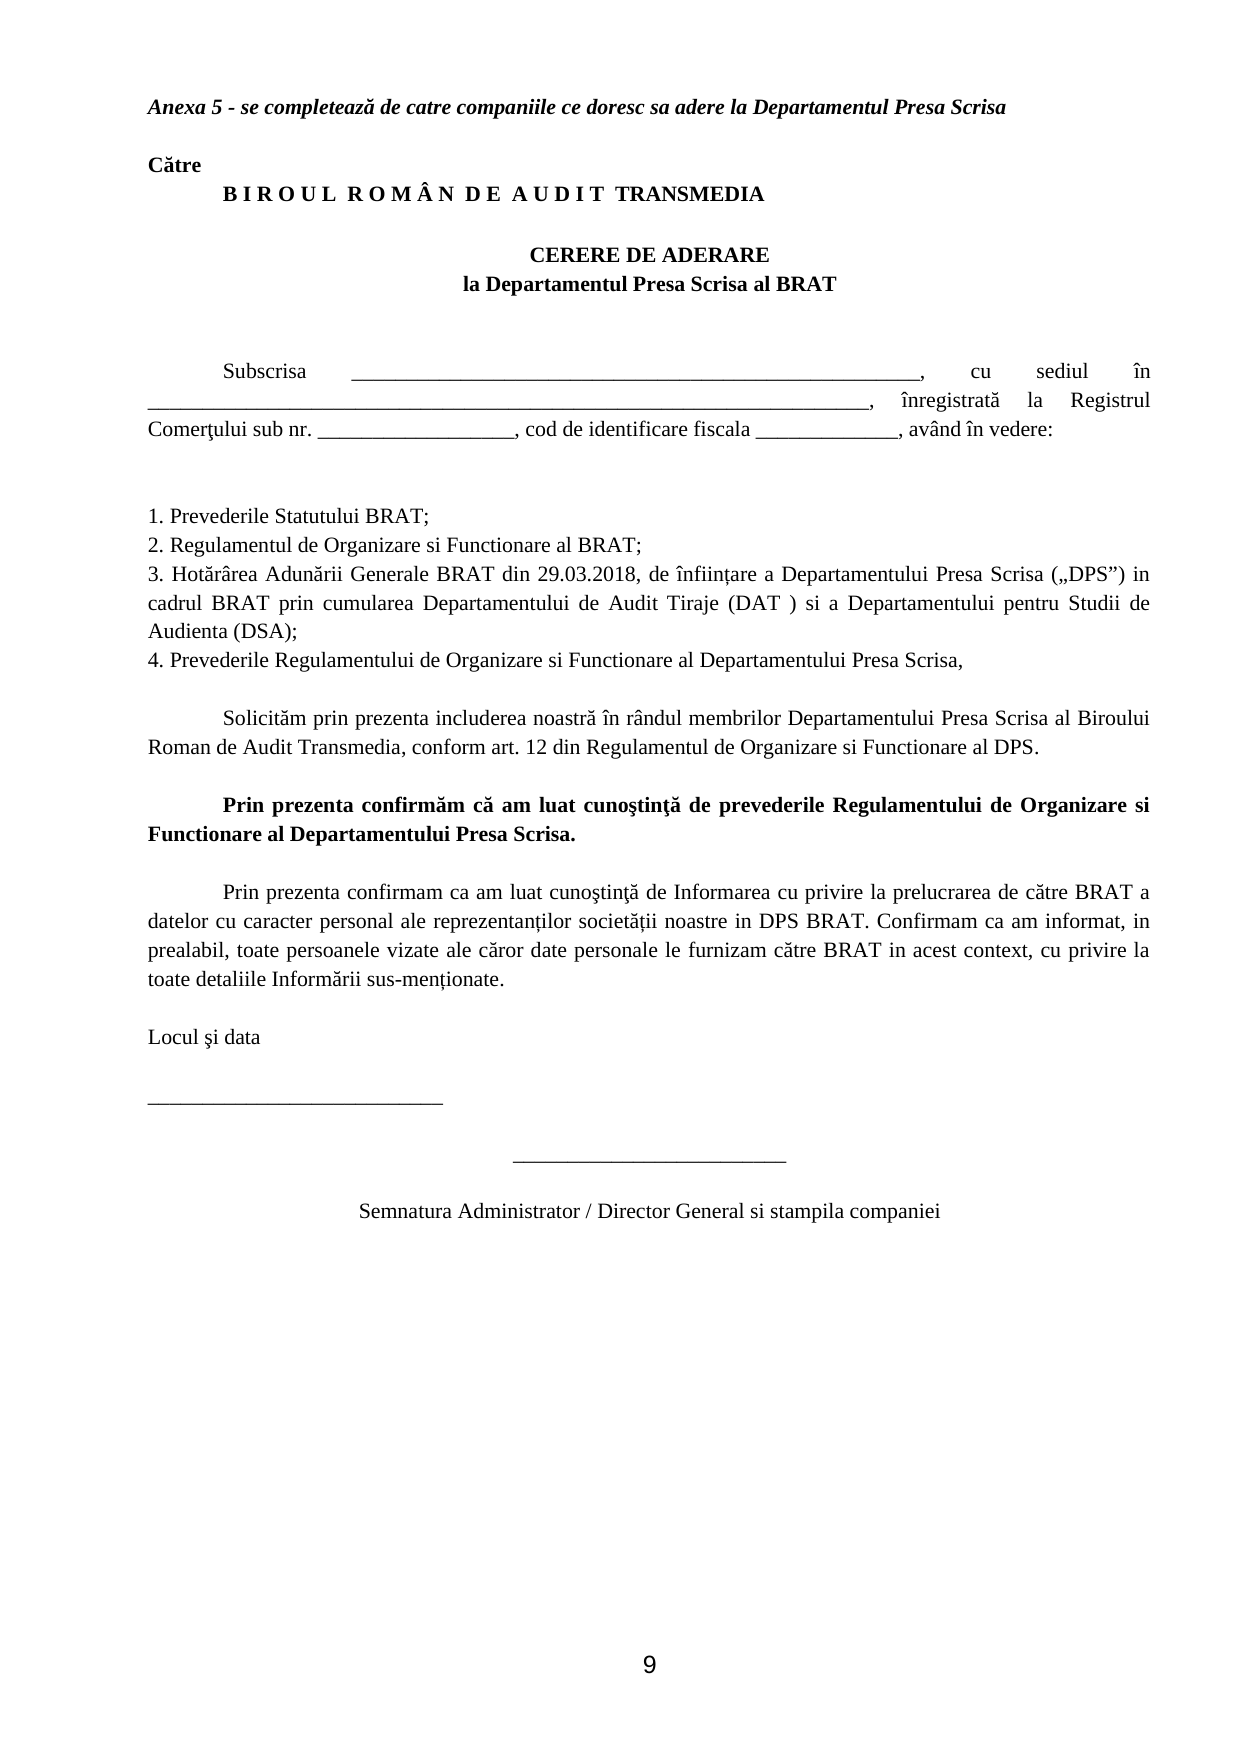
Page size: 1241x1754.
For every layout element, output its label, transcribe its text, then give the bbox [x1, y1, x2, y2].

text Semnatura Administrator / Director General si stampila companiei [148, 1198, 1152, 1223]
text Subscrisa ____________________________________________________, cu sediul în __________________________________________________________________, înregistrată sub nr. __________________, cod de identificare fiscala _____________, având în vedere: [148, 358, 1152, 441]
text Prin prezenta confirmăm că am luat cunoştinţă de prevederile Regulamentului de Organizare si Functionare al Departamentului Presa Scrisa. [148, 792, 1152, 846]
text 1. Prevederile Statutului BRAT; [148, 503, 1152, 528]
text Solicităm prin prezenta includerea noastră în rândul membrilor Departamentului Presa Scrisa al Biroului Roman de Audit Transmedia, conform art. 12 din Regulamentul de Organizare si Functionare al DPS. [148, 705, 1152, 759]
text _________________________ [148, 1140, 1152, 1165]
text 2. Regulamentul de Organizare si Functionare al BRAT; [148, 532, 1152, 557]
text Anexa 5 - se completează de catre companiile ce doresc sa adere la Departamentul Presa Scrisa [148, 94, 1152, 119]
text Către [148, 152, 1152, 177]
text 3. Hotărârea Adunării Generale BRAT din 29.03.2018, de înființare a Departamentului Presa Scrisa („DPS”) in cadrul BRAT prin cumularea Departamentului de Audit Tiraje (DAT ) si a Departamentului pentru Studii de Audienta (DSA); [148, 561, 1152, 644]
text CERERE DE ADERARE [148, 242, 1152, 267]
text Locul şi data [148, 1024, 1152, 1049]
text 4. Prevederile Regulamentului de Organizare si Functionare al Departamentului Presa Scrisa, [148, 647, 1152, 673]
text Prin prezenta confirmam ca am luat cunoştinţă de Informarea cu privire la prelucrarea de către BRAT a datelor cu caracter personal ale reprezentanților societății noastre in DPS BRAT. Confirmam ca am informat, in prealabil, toate persoanele vizate ale căror date personale le furnizam către BRAT in acest context, cu privire la toate detaliile Informării sus-menționate. [148, 879, 1152, 991]
text ___________________________ [148, 1082, 1152, 1107]
text B I R O U L R O M Â N D E A U D I T TRANSMEDIA [148, 181, 1152, 206]
text la Departamentul Presa Scrisa al BRAT [148, 271, 1152, 296]
